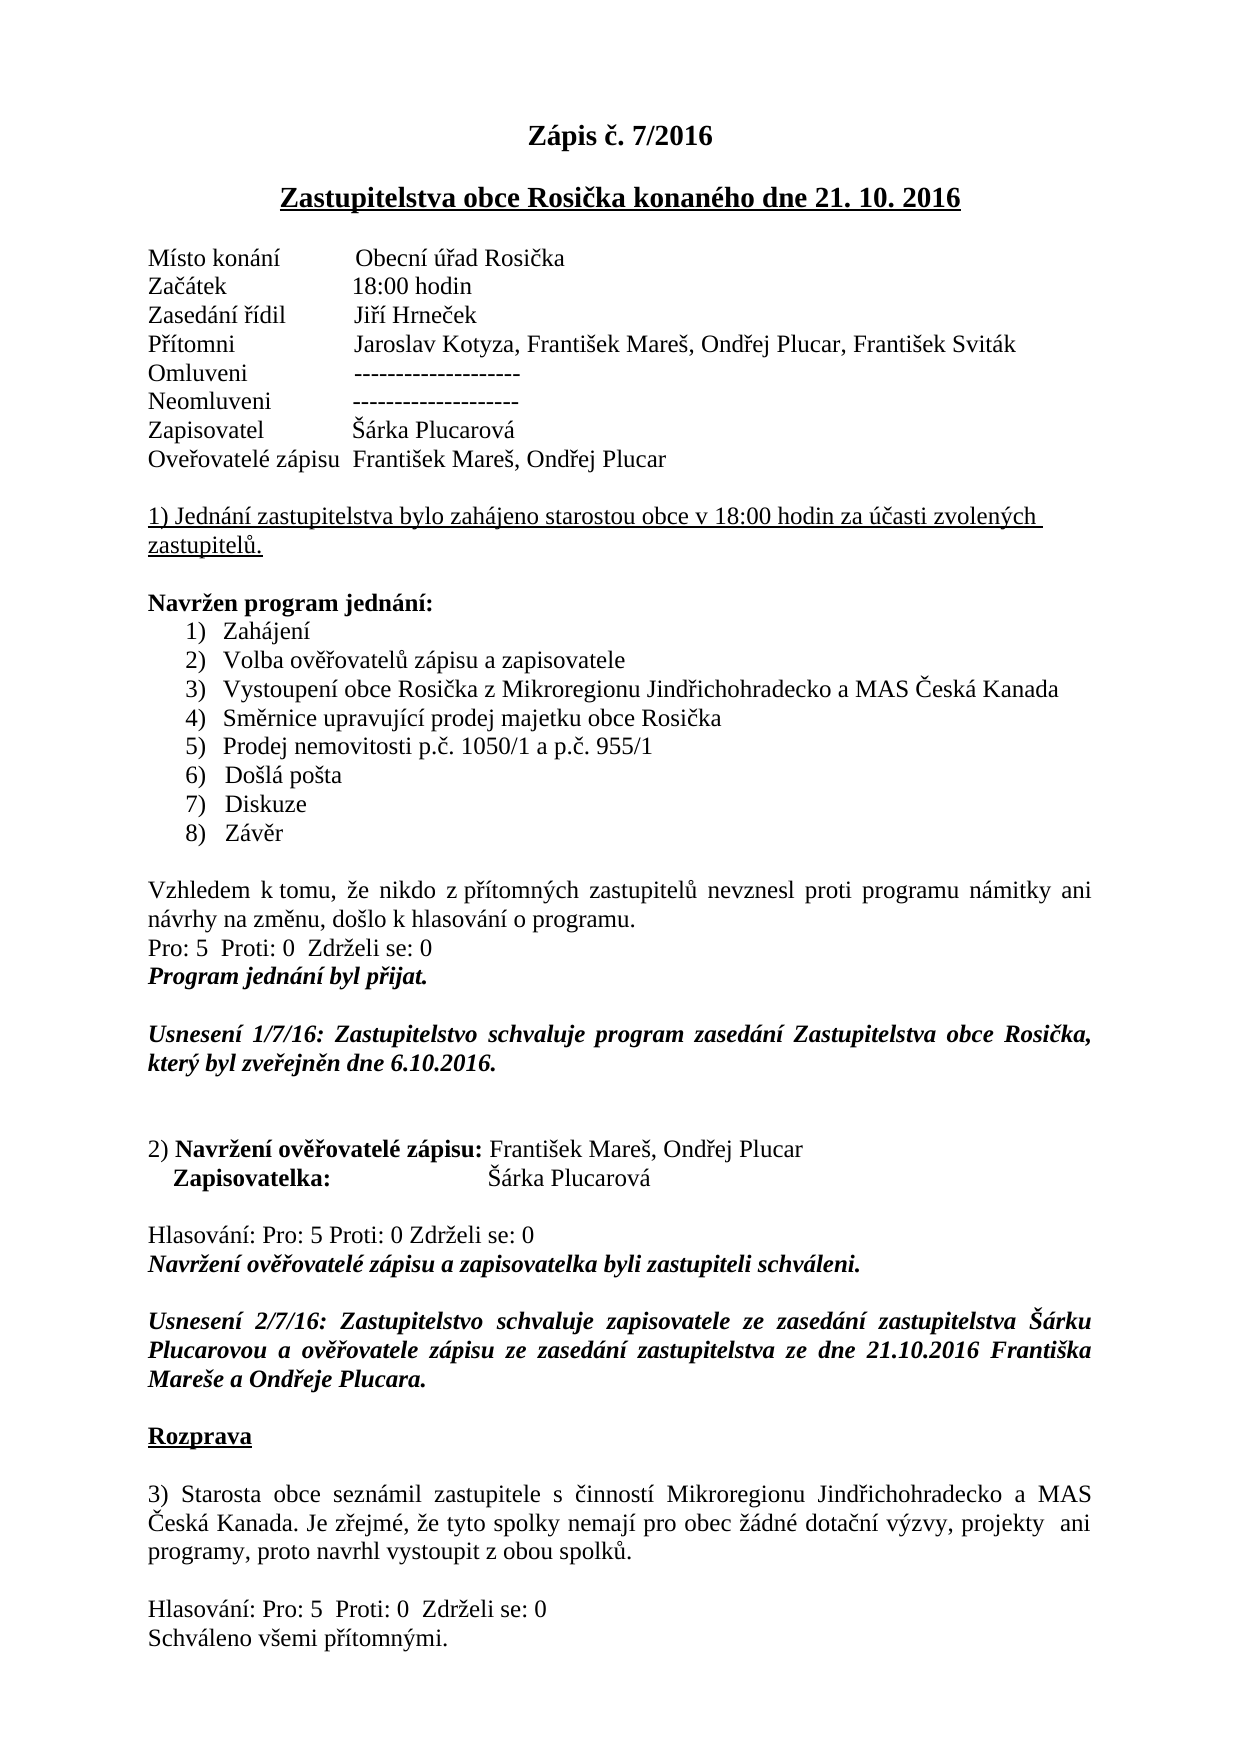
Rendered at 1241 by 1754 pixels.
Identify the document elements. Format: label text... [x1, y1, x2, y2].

text Pro: 5 Proti: 0 Zdrželi se: 0 [148, 933, 1093, 961]
text 7) Diskuze [148, 789, 1093, 818]
text Navržení ověřovatelé zápisu a zapisovatelka byli zastupiteli schváleni. [148, 1249, 1093, 1278]
list Volba ověřovatelů zápisu a zapisovatele [185, 645, 1093, 674]
text Neomluveni -------------------- [148, 386, 1093, 415]
text Hlasování: Pro: 5 Proti: 0 Zdrželi se: 0 [148, 1594, 1093, 1623]
text Zasedání řídil Jiří Hrneček [148, 300, 1093, 329]
list Vystoupení obce Rosička z Mikroregionu Jindřichohradecko a MAS Česká Kanada [185, 674, 1093, 703]
text Zapisovatel Šárka Plucarová [148, 415, 1093, 444]
text Usnesení 2/7/16: Zastupitelstvo schvaluje zapisovatele ze zasedání zastupitelstva Šárku Plucarovou a ověřovatele zápisu ze zasedání zastupitelstva ze dne 21.10.2016 Františka Mareše a Ondřeje Plucara. [148, 1306, 1093, 1393]
text Vzhledem k tomu, že nikdo z přítomných zastupitelů nevznesl proti programu námitky ani návrhy na změnu, došlo k hlasování o programu. [148, 875, 1093, 933]
text 1) Jednání zastupitelstva bylo zahájeno starostou obce v 18:00 hodin za účasti zvolených zastupitelů. [148, 501, 1093, 559]
text Zápis č. 7/2016 [148, 118, 1093, 152]
list Prodej nemovitosti p.č. 1050/1 a p.č. 955/1 [185, 731, 1093, 760]
text 3) Starosta obce seznámil zastupitele s činností Mikroregionu Jindřichohradecko a MAS Česká Kanada. Je zřejmé, že tyto spolky nemají pro obec žádné dotační výzvy, projekty ani programy, proto navrhl vystoupit z obou spolků. [148, 1479, 1093, 1565]
text Navržen program jednání: [148, 588, 1093, 616]
text 6) Došlá pošta [148, 760, 1093, 789]
text Schváleno všemi přítomnými. [148, 1623, 1093, 1651]
text Usnesení 1/7/16: Zastupitelstvo schvaluje program zasedání Zastupitelstva obce Rosička, který byl zveřejněn dne 6.10.2016. [148, 1019, 1093, 1076]
list Směrnice upravující prodej majetku obce Rosička [185, 703, 1093, 731]
text Oveřovatelé zápisu František Mareš, Ondřej Plucar [148, 444, 1093, 473]
text Zapisovatelka: Šárka Plucarová [148, 1163, 1093, 1191]
list Zahájení [185, 616, 1093, 645]
text Program jednání byl přijat. [148, 961, 1093, 990]
text Omluveni -------------------- [148, 358, 1093, 386]
text 2) Navržení ověřovatelé zápisu: František Mareš, Ondřej Plucar [148, 1134, 1093, 1163]
text Místo konání Obecní úřad Rosička [148, 243, 1093, 271]
text Přítomni Jaroslav Kotyza, František Mareš, Ondřej Plucar, František Sviták [148, 329, 1093, 358]
text Zastupitelstva obce Rosička konaného dne 21. 10. 2016 [148, 180, 1093, 214]
text Hlasování: Pro: 5 Proti: 0 Zdrželi se: 0 [148, 1220, 1093, 1249]
text 8) Závěr [148, 818, 1093, 846]
text Rozprava [148, 1421, 1093, 1450]
text Začátek 18:00 hodin [148, 271, 1093, 300]
